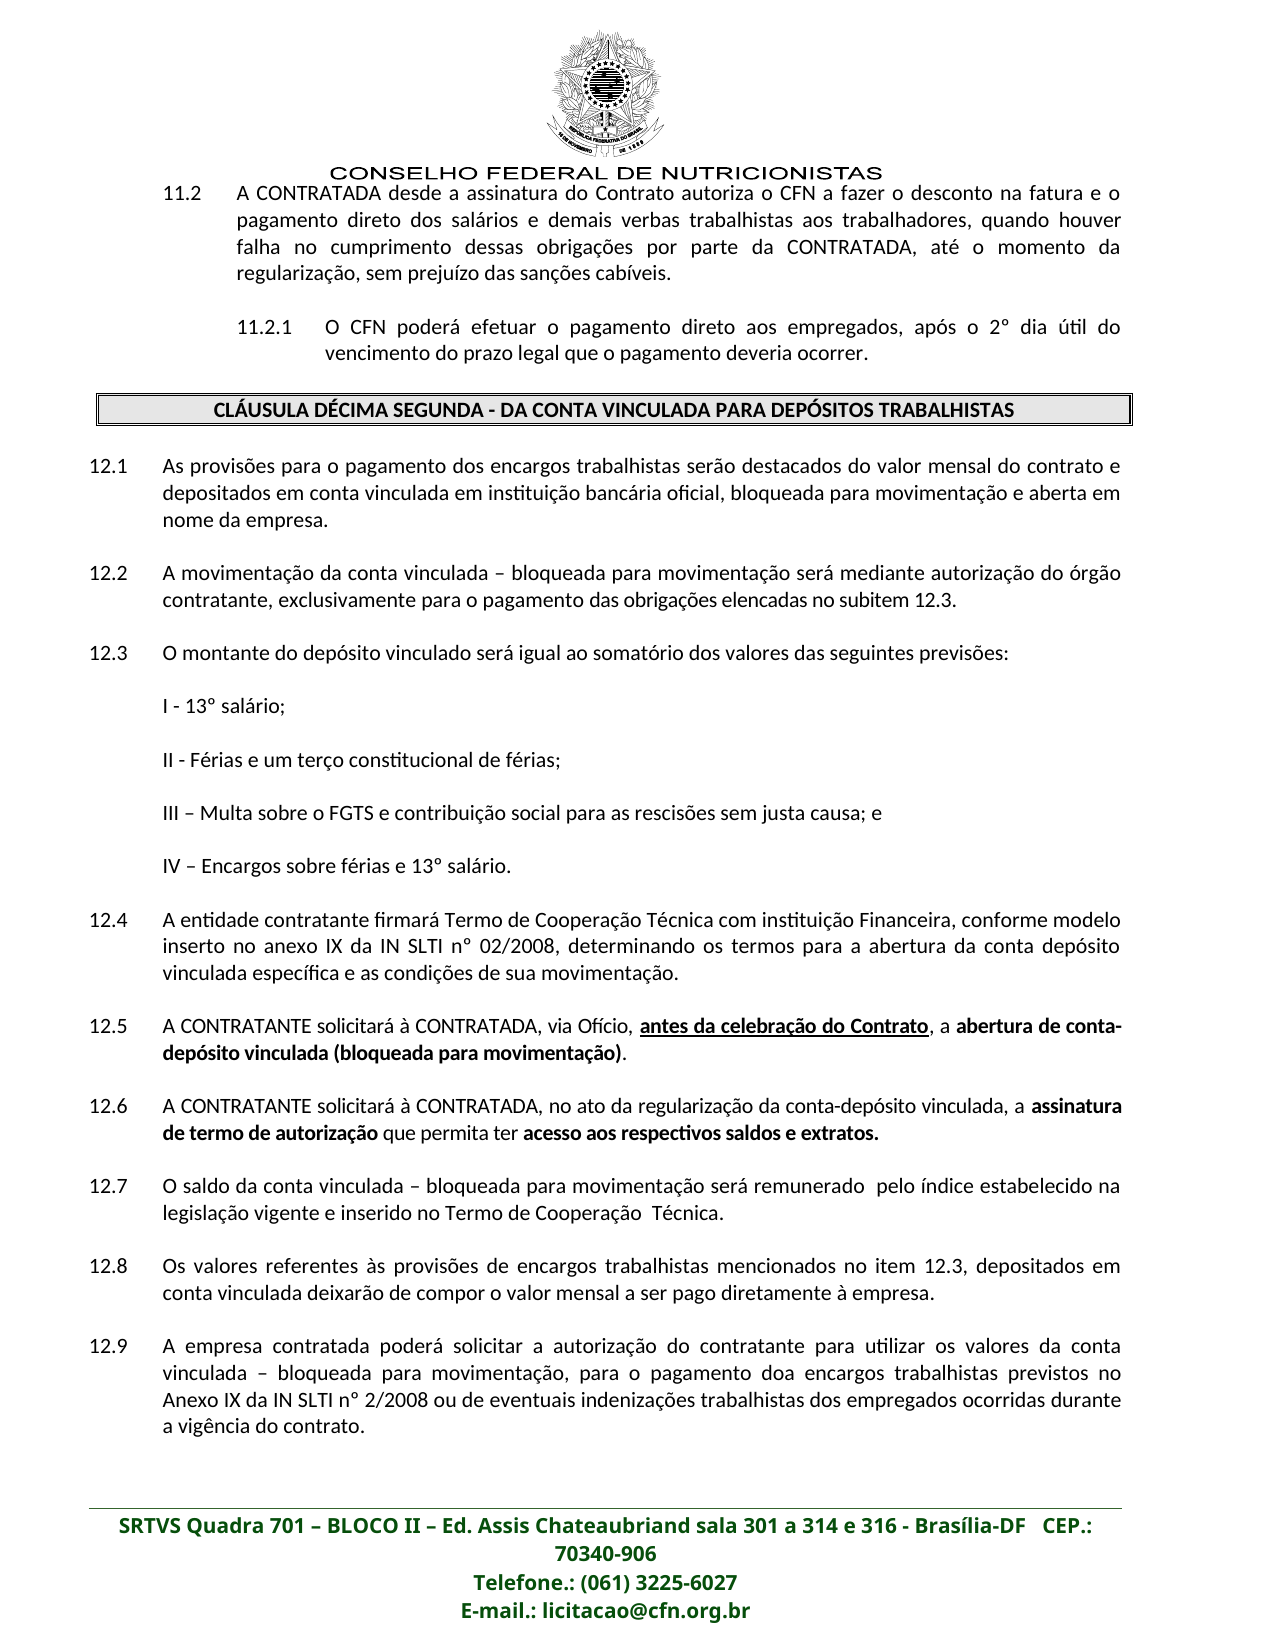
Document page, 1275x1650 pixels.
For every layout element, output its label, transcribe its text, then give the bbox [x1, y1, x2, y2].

text I - 13º salário; [162, 692, 1122, 719]
text 11.2.1 O CFN poderá efetuar o pagamento direto aos empregados, após o 2º dia útil do vencimento do prazo legal que o pagamento deveria ocorrer. [236, 313, 1122, 366]
text 12.7 O saldo da conta vinculada – bloqueada para movimentação será remunerado pelo índice estabelecido na legislação vigente e inserido no Termo de Cooperação Técnica. [89, 1172, 1122, 1226]
text 12.4 A entidade contratante firmará Termo de Cooperação Técnica com instituição Financeira, conforme modelo inserto no anexo IX da IN SLTI nº 02/2008, determinando os termos para a abertura da conta depósito vinculada específica e as condições de sua movimentação. [89, 906, 1122, 986]
text II - Férias e um terço constitucional de férias; [162, 746, 1122, 772]
text 11.2 A CONTRATADA desde a assinatura do Contrato autoriza o CFN a fazer o desconto na fatura e o pagamento direto dos salários e demais verbas trabalhistas aos trabalhadores, quando houver falha no cumprimento dessas obrigações por parte da CONTRATADA, até o momento da regularização, sem prejuízo das sanções cabíveis. [162, 179, 1122, 286]
text III – Multa sobre o FGTS e contribuição social para as rescisões sem justa causa; e [162, 799, 1122, 826]
text 12.8 Os valores referentes às provisões de encargos trabalhistas mencionados no item 12.3, depositados em conta vinculada deixarão de compor o valor mensal a ser pago diretamente à empresa. [89, 1252, 1122, 1306]
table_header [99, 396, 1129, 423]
text 12.5 A CONTRATANTE solicitará à CONTRATADA, via Ofício, antes da celebração do Contrato, a abertura de conta-depósito vinculada (bloqueada para movimentação). [89, 1012, 1122, 1066]
text 12.6 A CONTRATANTE solicitará à CONTRATADA, no ato da regularização da conta-depósito vinculada, a assinatura de termo de autorização que permita ter acesso aos respectivos saldos e extratos. [89, 1092, 1122, 1146]
text 12.9 A empresa contratada poderá solicitar a autorização do contratante para utilizar os valores da conta vinculada – bloqueada para movimentação, para o pagamento doa encargos trabalhistas previstos no Anexo IX da IN SLTI nº 2/2008 ou de eventuais indenizações trabalhistas dos empregados ocorridas durante a vigência do contrato. [89, 1332, 1122, 1439]
text 12.2 A movimentação da conta vinculada – bloqueada para movimentação será mediante autorização do órgão contratante, exclusivamente para o pagamento das obrigações elencadas no subitem 12.3. [89, 559, 1122, 612]
text 12.1 As provisões para o pagamento dos encargos trabalhistas serão destacados do valor mensal do contrato e depositados em conta vinculada em instituição bancária oficial, bloqueada para movimentação e aberta em nome da empresa. [89, 452, 1122, 532]
text IV – Encargos sobre férias e 13º salário. [162, 852, 1122, 879]
text 12.3 O montante do depósito vinculado será igual ao somatório dos valores das seguintes previsões: [89, 639, 1122, 666]
